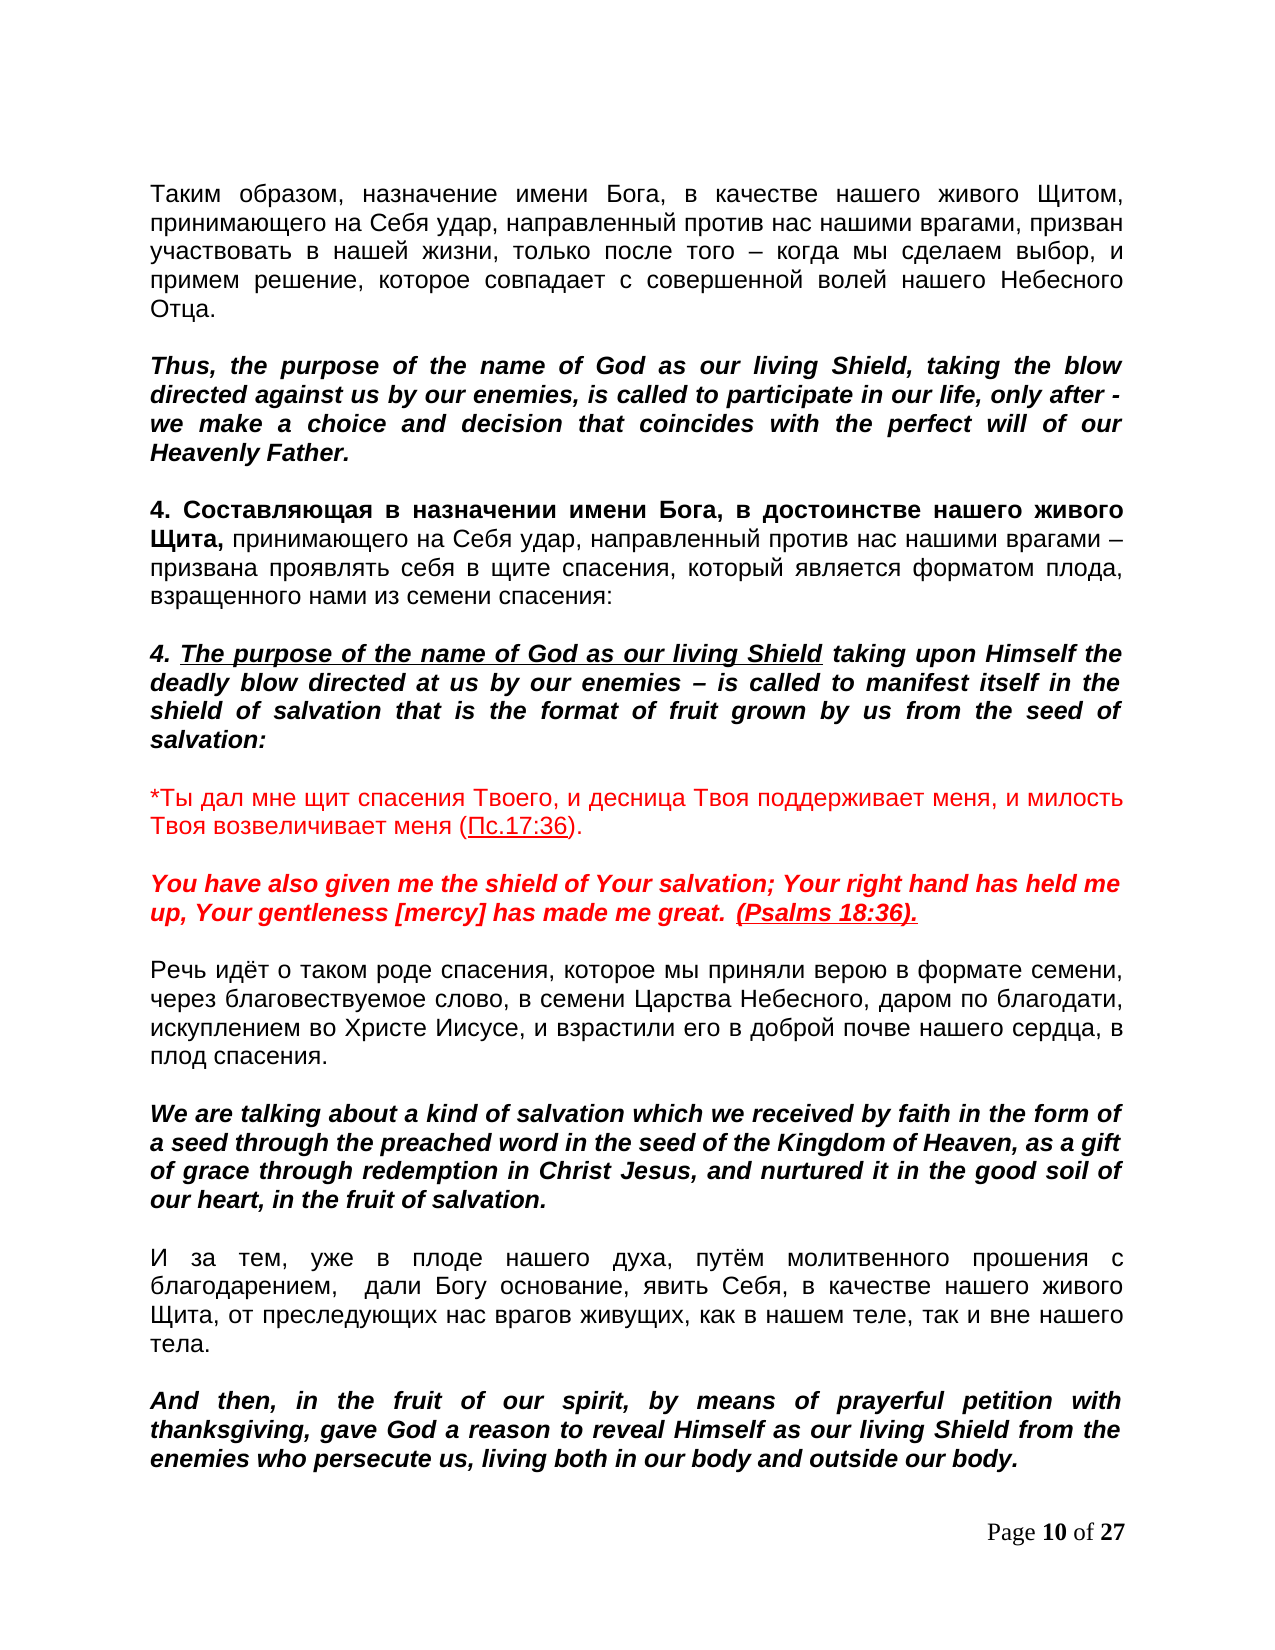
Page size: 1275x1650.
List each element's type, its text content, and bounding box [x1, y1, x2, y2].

text 4. Составляющая в назначении имени Бога, в достоинстве нашего живого Щита, принимающего на Себя удар, направленный против нас нашими врагами – призвана проявлять себя в щите спасения, который является форматом плода, взращенного нами из семени спасения: [150, 495, 1125, 610]
text And then, in the fruit of our spirit, by means of prayerful petition with thanksgiving, gave God a reason to reveal Himself as our living Shield from the enemies who persecute us, living both in our body and outside our body. [150, 1386, 1125, 1472]
text Речь идёт о таком роде спасения, которое мы приняли верою в формате семени, через благовествуемое слово, в семени Царства Небесного, даром по благодати, искуплением во Христе Иисусе, и взрастили его в доброй почве нашего сердца, в плод спасения. [150, 955, 1125, 1070]
text *Ты дал мне щит спасения Твоего, и десница Твоя поддерживает меня, и милость Твоя возвеличивает меня (Пс.17:36). [150, 782, 1125, 840]
text Thus, the purpose of the name of God as our living Shield, taking the blow directed against us by our enemies, is called to participate in our life, only after - we make a choice and decision that coincides with the perfect will of our Heavenly Father. [150, 351, 1125, 466]
text Таким образом, назначение имени Бога, в качестве нашего живого Щитом, принимающего на Себя удар, направленный против нас нашими врагами, призван участвовать в нашей жизни, только после того – когда мы сделаем выбор, и примем решение, которое совпадает с совершенной волей нашего Небесного Отца. [150, 179, 1125, 322]
text И за тем, уже в плоде нашего духа, путём молитвенного прошения с благодарением, дали Богу основание, явить Себя, в качестве нашего живого Щита, от преследующих нас врагов живущих, как в нашем теле, так и вне нашего тела. [150, 1242, 1125, 1357]
text We are talking about a kind of salvation which we received by faith in the form of a seed through the preached word in the seed of the Kingdom of Heaven, as a gift of grace through redemption in Christ Jesus, and nurtured it in the good soil of our heart, in the fruit of salvation. [150, 1099, 1125, 1214]
text 4. The purpose of the name of God as our living Shield taking upon Himself the deadly blow directed at us by our enemies – is called to manifest itself in the shield of salvation that is the format of fruit grown by us from the seed of salvation: [150, 639, 1125, 754]
text You have also given me the shield of Your salvation; Your right hand has held me up, Your gentleness [mercy] has made me great. (Psalms 18:36). [150, 869, 1125, 926]
